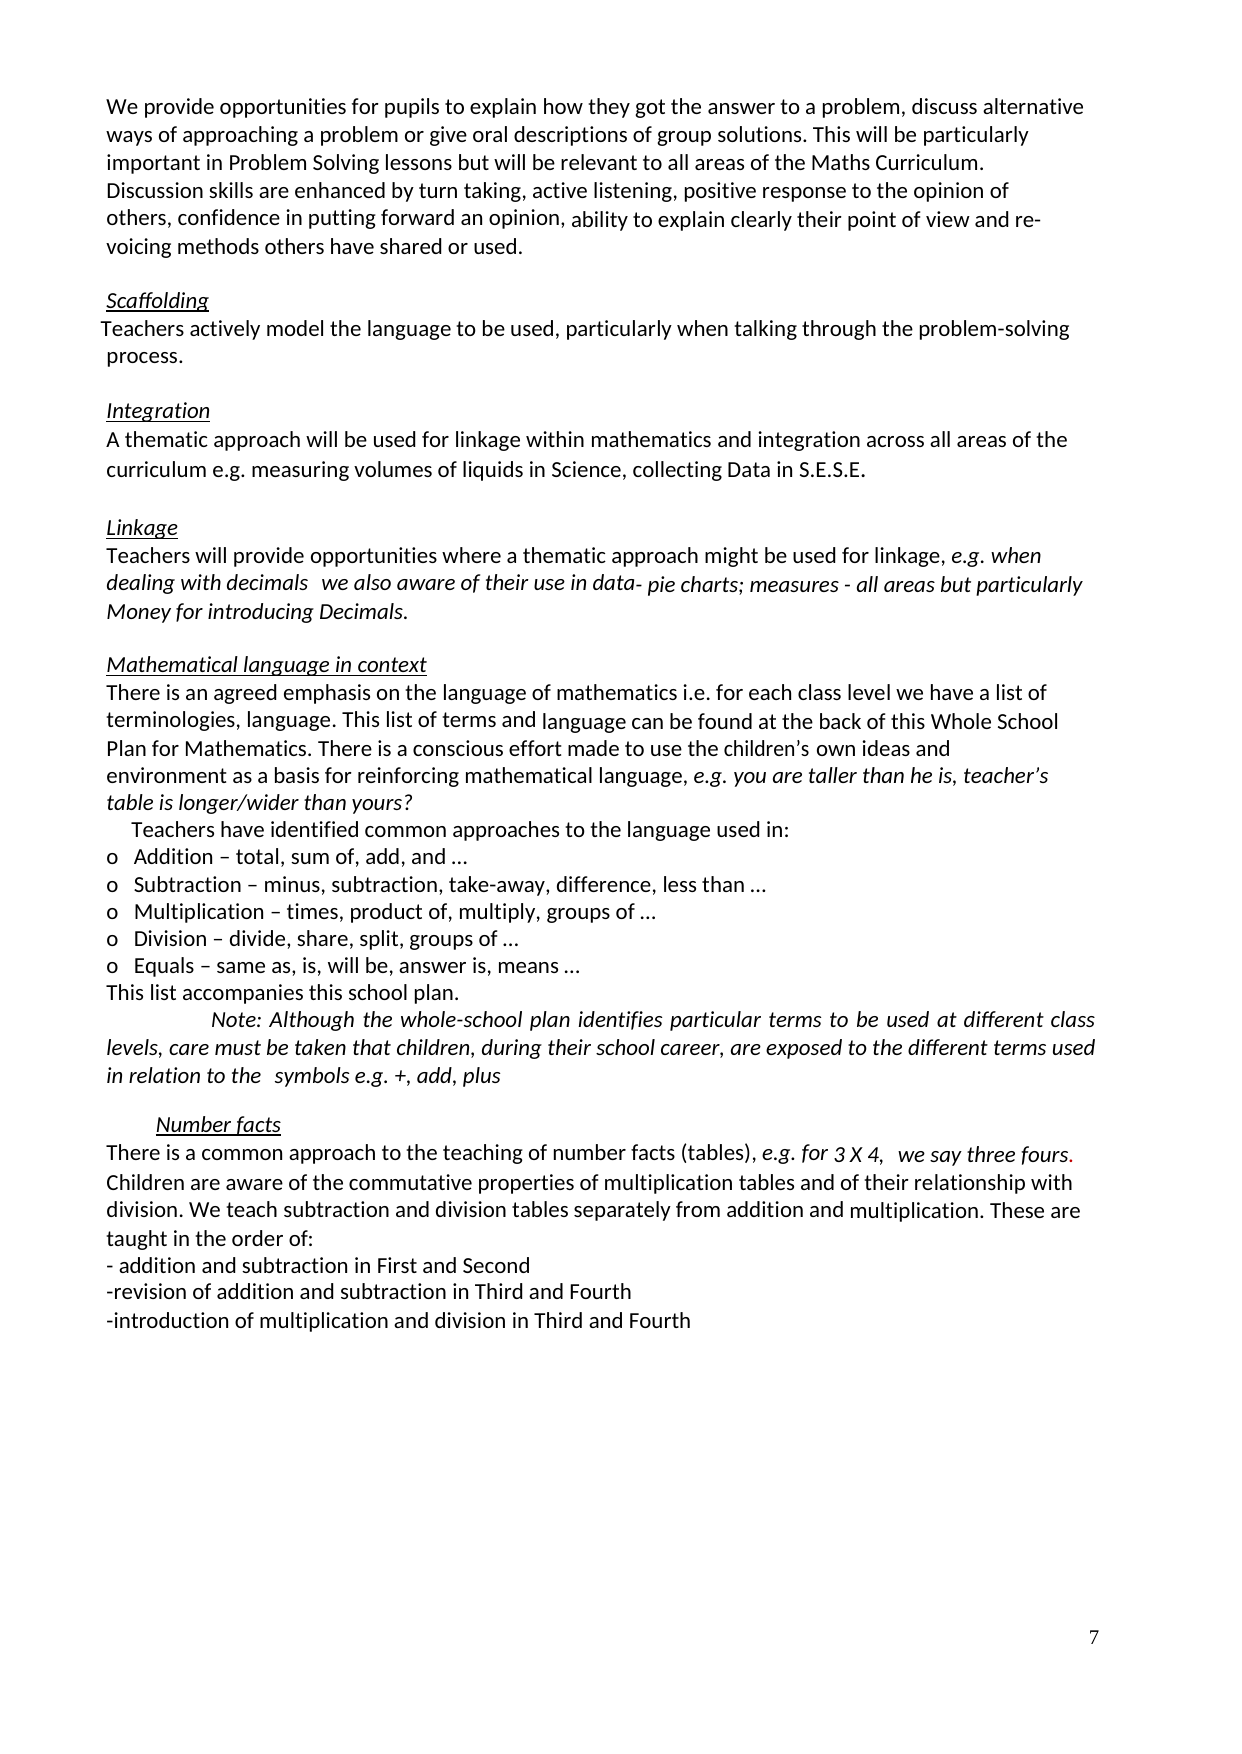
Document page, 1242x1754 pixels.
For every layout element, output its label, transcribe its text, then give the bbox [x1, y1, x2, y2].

text Teachers actively model the language to be used, particularly when talking through the problem-solving process. [69, 315, 1073, 369]
text Note: Although the whole-school plan identifies particular terms to be used at different class levels, care must be taken that children, during their school career, are exposed to the different terms used in relation to the symbols e.g. +, add, plus [106, 1005, 1097, 1089]
text Number facts [106, 1110, 1129, 1138]
text o Subtraction – minus, subtraction, take-away, difference, less than … [106, 872, 1129, 899]
text Discussion skills are enhanced by turn taking, active listening, positive response to the opinion of others, confidence in putting forward an opinion, ability to explain clearly their point of view and re-voicing methods others have shared or used. [69, 177, 1071, 258]
text o Equals – same as, is, will be, answer is, means … [106, 953, 1129, 980]
text Integration [106, 396, 1129, 424]
text There is a common approach to the teaching of number facts (tables), e.g. for 3 X 4, we say three fours. [106, 1138, 1129, 1168]
text Teachers have identified common approaches to the language used in: [106, 815, 1129, 843]
text There is an agreed emphasis on the language of mathematics i.e. for each class level we have a list of terminologies, language. This list of terms and language can be found at the back of this Whole School Plan for Mathematics. There is a conscious effort made to use the children’s own ideas and environment as a basis for reinforcing mathematical language, e.g. you are taller than he is, teacher’s table is longer/wider than yours? [69, 679, 1059, 814]
text A thematic approach will be used for linkage within mathematics and integration across all areas of the curriculum e.g. measuring volumes of liquids in Science, collecting Data in S.E.S.E. [69, 425, 1113, 483]
text Scaffolding [106, 286, 1129, 314]
text Mathematical language in context [106, 651, 1129, 678]
text - addition and subtraction in First and Second [106, 1250, 1129, 1277]
text o Division – divide, share, split, groups of … [106, 926, 1129, 953]
text We provide opportunities for pupils to explain how they got the answer to a problem, discuss alternative ways of approaching a problem or give oral descriptions of group solutions. This will be particularly important in Problem Solving lessons but will be relevant to all areas of the Maths Curriculum. [106, 92, 1086, 176]
text o Multiplication – times, product of, multiply, groups of … [106, 899, 1129, 926]
text Children are aware of the commutative properties of multiplication tables and of their relationship with division. We teach subtraction and division tables separately from addition and multiplication. These are taught in the order of: [69, 1169, 1095, 1250]
text o Addition – total, sum of, add, and … [106, 843, 1129, 872]
text -revision of addition and subtraction in Third and Fourth [106, 1277, 1129, 1305]
text This list accompanies this school plan. [106, 980, 1129, 1005]
text Linkage [106, 513, 1129, 541]
text -introduction of multiplication and division in Third and Fourth [106, 1305, 1129, 1332]
text Teachers will provide opportunities where a thematic approach might be used for linkage, e.g. when dealing with decimals we also aware of their use in data- pie charts; measures - all areas but particularly Money for introducing Decimals. [69, 542, 1115, 623]
